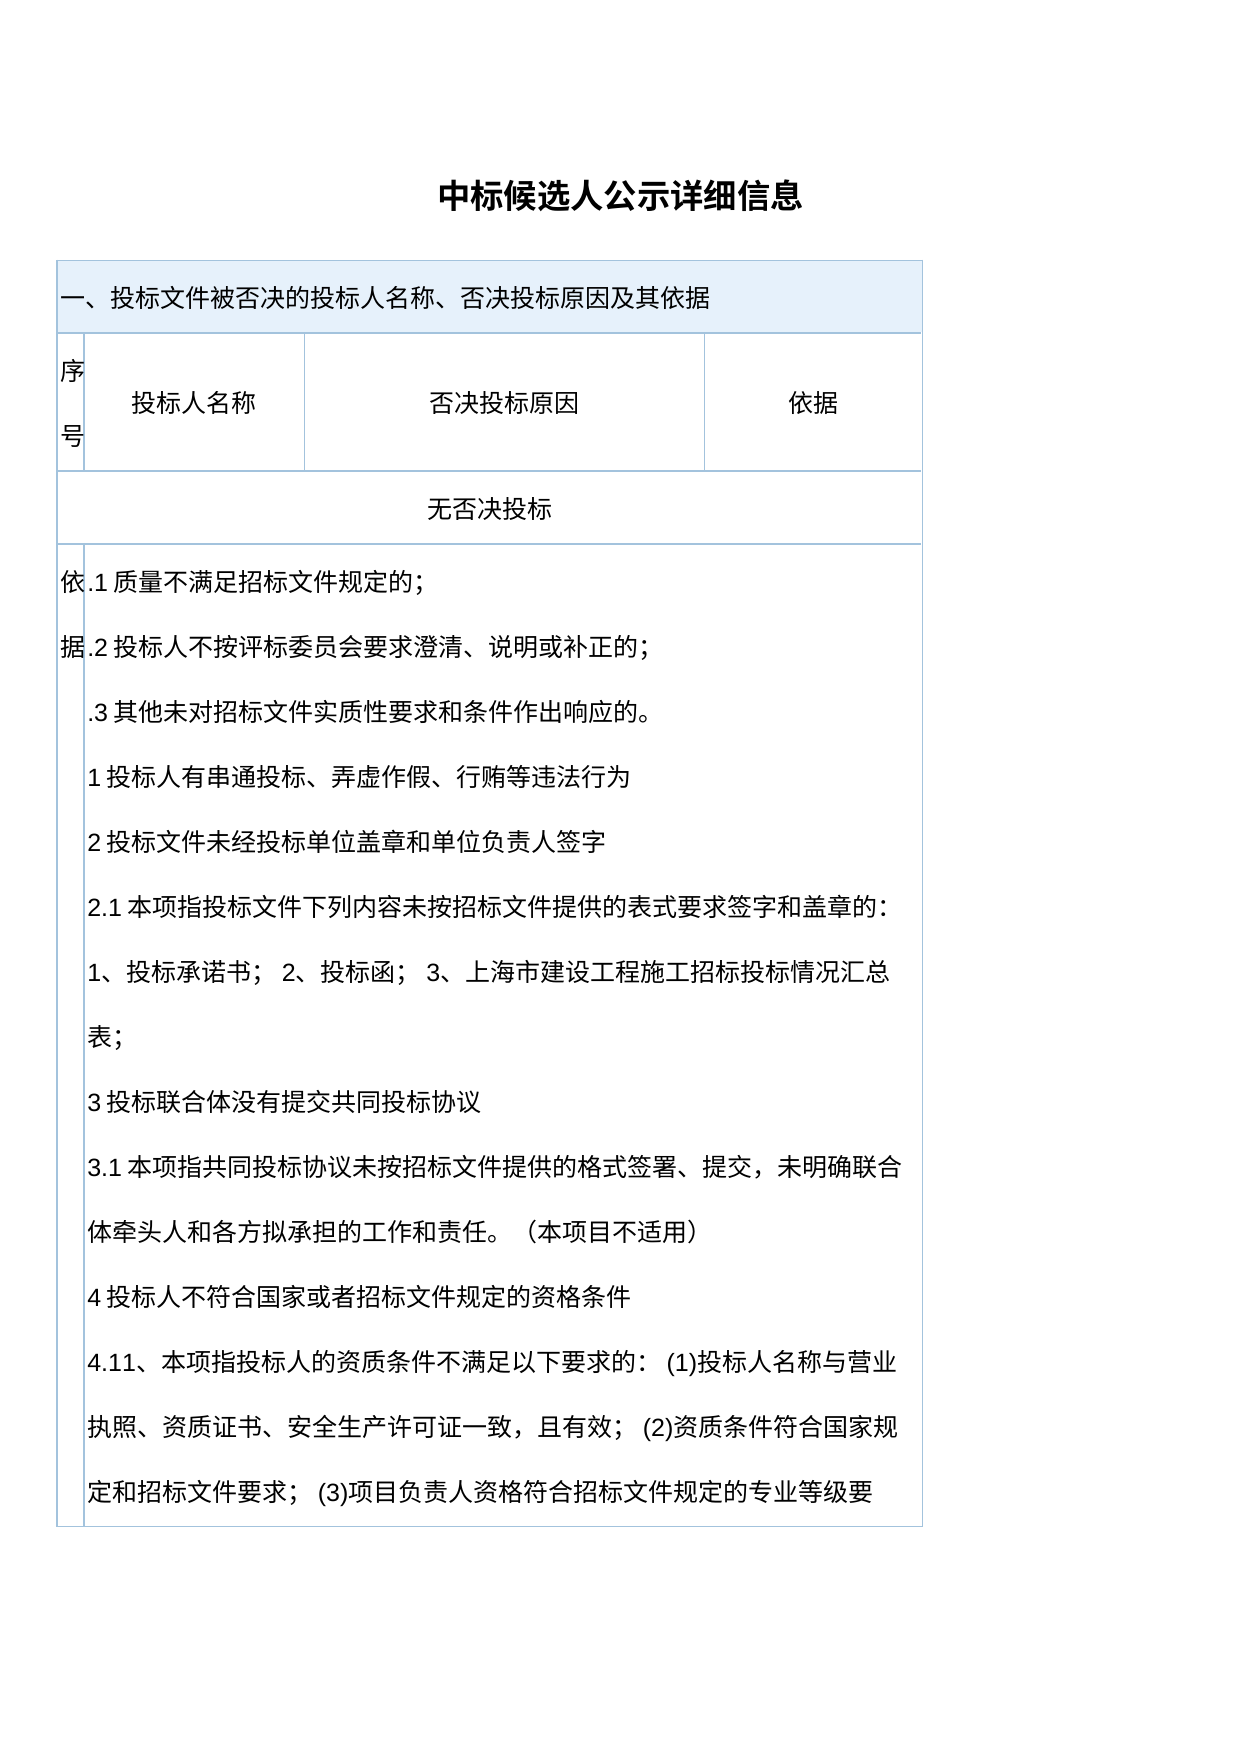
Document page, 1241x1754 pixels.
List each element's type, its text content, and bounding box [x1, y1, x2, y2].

table_cell 序号 [58, 334, 83, 470]
table_cell 投标人名称 [85, 334, 304, 470]
text 中标候选人公示详细信息 [187, 162, 1053, 227]
table_cell 依据 [705, 332, 922, 470]
table_cell 依据 [58, 545, 83, 1526]
table_cell 无否决投标 [58, 470, 922, 543]
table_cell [85, 543, 922, 1526]
table_cell 否决投标原因 [305, 334, 704, 470]
table_header 一、投标文件被否决的投标人名称、否决投标原因及其依据 [58, 261, 922, 332]
